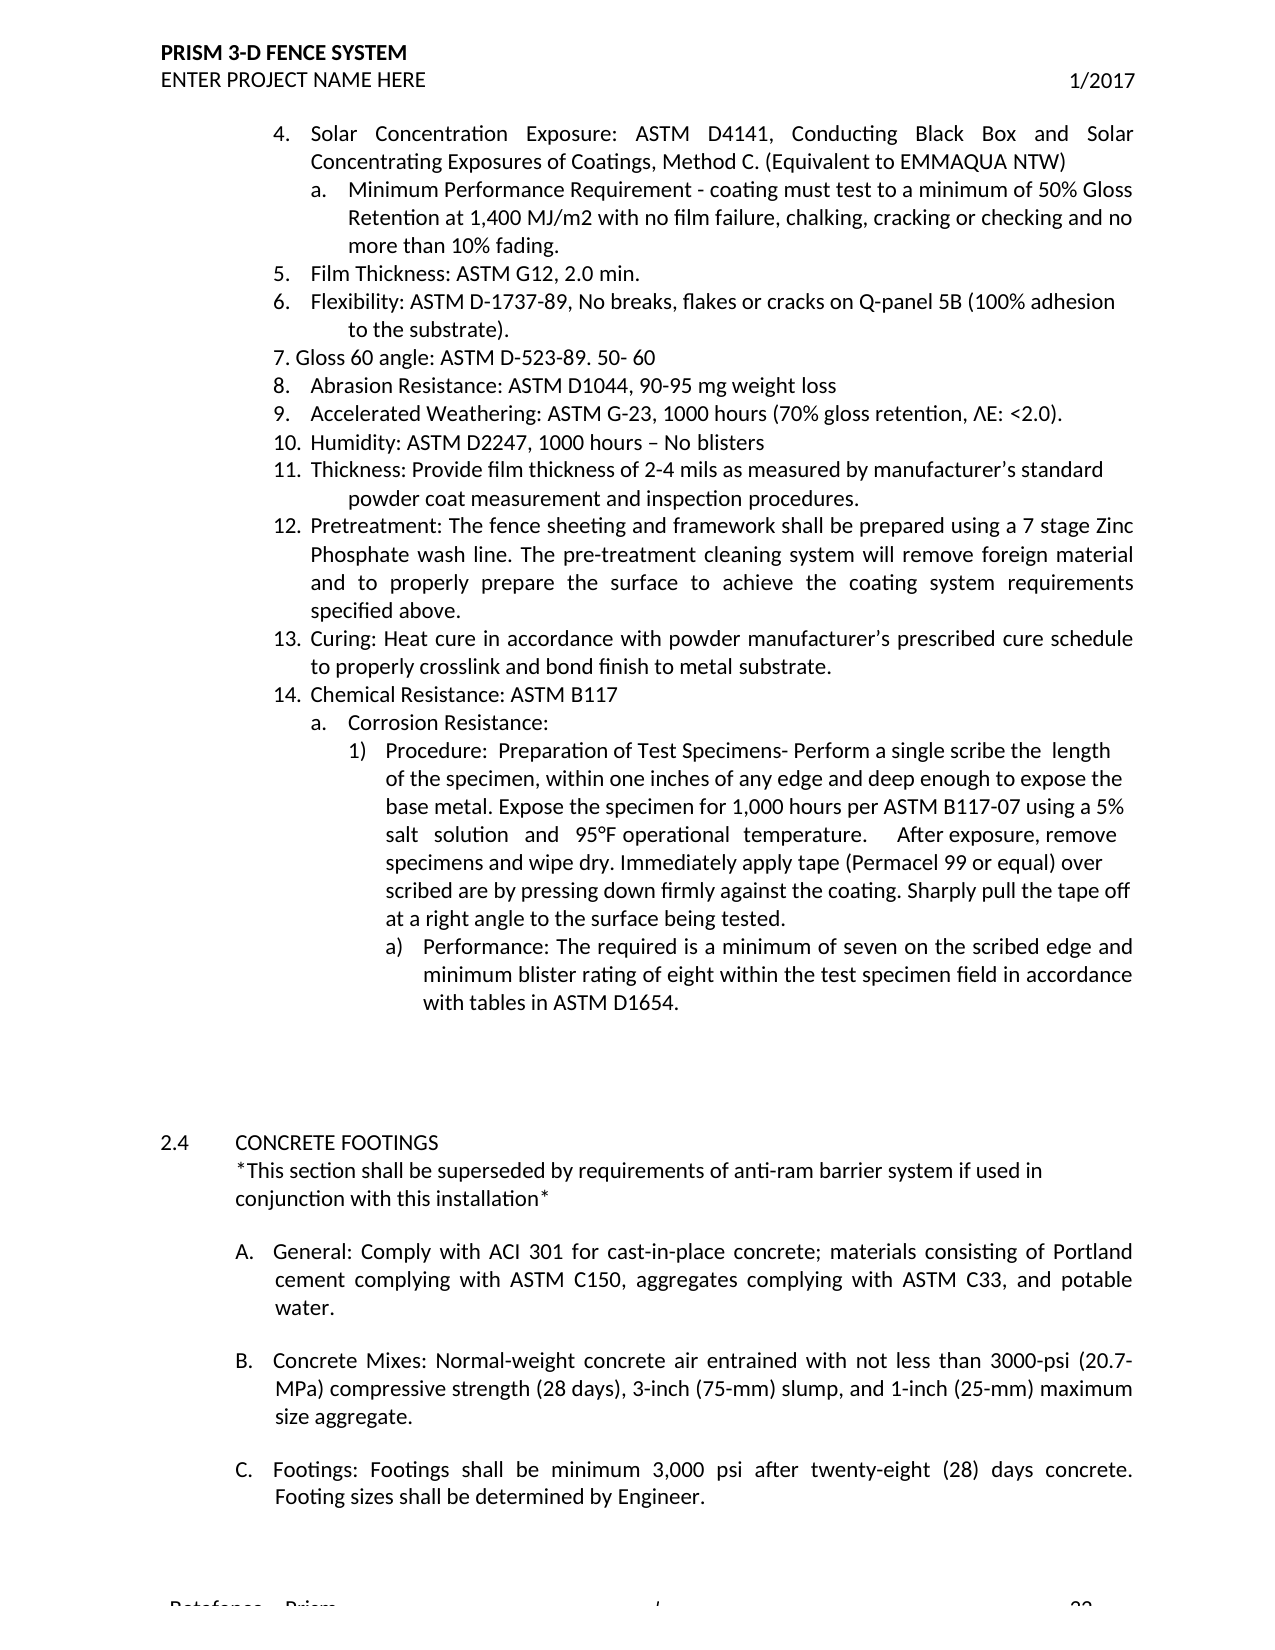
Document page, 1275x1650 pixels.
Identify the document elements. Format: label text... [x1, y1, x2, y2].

list Humidity: ASTM D2247, 1000 hours – No blisters [273, 428, 1146, 456]
list Flexibility: ASTM D-1737-89, No breaks, flakes or cracks on Q-panel 5B (100% adhesion to the substrate). [273, 287, 1135, 343]
list Film Thickness: ASTM G12, 2.0 min. [273, 259, 1146, 287]
text 7. Gloss 60 angle: ASTM D-523-89. 50- 60 [273, 343, 1146, 372]
list General: Comply with ACI 301 for cast-in-place concrete; materials consisting of Portland cement complying with ASTM C150, aggregates complying with ASTM C33, and potable water. [235, 1237, 1134, 1321]
list Accelerated Weathering: ASTM G-23, 1000 hours (70% gloss retention, ɅE: <2.0). [273, 399, 1146, 428]
list Minimum Performance Requirement - coating must test to a minimum of 50% Gloss Retention at 1,400 MJ/m2 with no film failure, chalking, cracking or checking and no more than 10% fading. [310, 175, 1135, 259]
list Solar Concentration Exposure: ASTM D4141, Conducting Black Box and Solar Concentrating Exposures of Coatings, Method C. (Equivalent to EMMAQUA NTW) [273, 119, 1135, 175]
list Concrete Mixes: Normal-weight concrete air entrained with not less than 3000-psi (20.7- MPa) compressive strength (28 days), 3-inch (75-mm) slump, and 1-inch (25-mm) maximum size aggregate. [235, 1346, 1135, 1430]
list Chemical Resistance: ASTM B117 [273, 680, 1146, 708]
list Procedure: Preparation of Test Specimens- Perform a single scribe the length of the specimen, within one inches of any edge and deep enough to expose the base metal. Expose the specimen for 1,000 hours per ASTM B117-07 using a 5% salt solution and 95°F operational temperature. After exposure, remove specimens and wipe dry. Immediately apply tape (Permacel 99 or equal) over scribed are by pressing down firmly against the coating. Sharply pull the tape off at a right angle to the surface being tested. [348, 736, 1135, 932]
list CONCRETE FOOTINGS [160, 1128, 1146, 1156]
list Thickness: Provide film thickness of 2-4 mils as measured by manufacturer’s standard powder coat measurement and inspection procedures. [273, 456, 1135, 512]
list Abrasion Resistance: ASTM D1044, 90-95 mg weight loss [273, 372, 1146, 399]
list Performance: The required is a minimum of seven on the scribed edge and minimum blister rating of eight within the test specimen field in accordance with tables in ASTM D1654. [385, 932, 1135, 1016]
list Pretreatment: The fence sheeting and framework shall be prepared using a 7 stage Zinc Phosphate wash line. The pre-treatment cleaning system will remove foreign material and to properly prepare the surface to achieve the coating system requirements specified above. [273, 512, 1135, 624]
list Curing: Heat cure in accordance with powder manufacturer’s prescribed cure schedule to properly crosslink and bond finish to metal substrate. [273, 624, 1135, 680]
list Corrosion Resistance: [310, 708, 1146, 736]
list Footings: Footings shall be minimum 3,000 psi after twenty-eight (28) days concrete. Footing sizes shall be determined by Engineer. [235, 1455, 1135, 1510]
text *This section shall be superseded by requirements of anti-ram barrier system if used in conjunction with this installation* [235, 1156, 1146, 1212]
